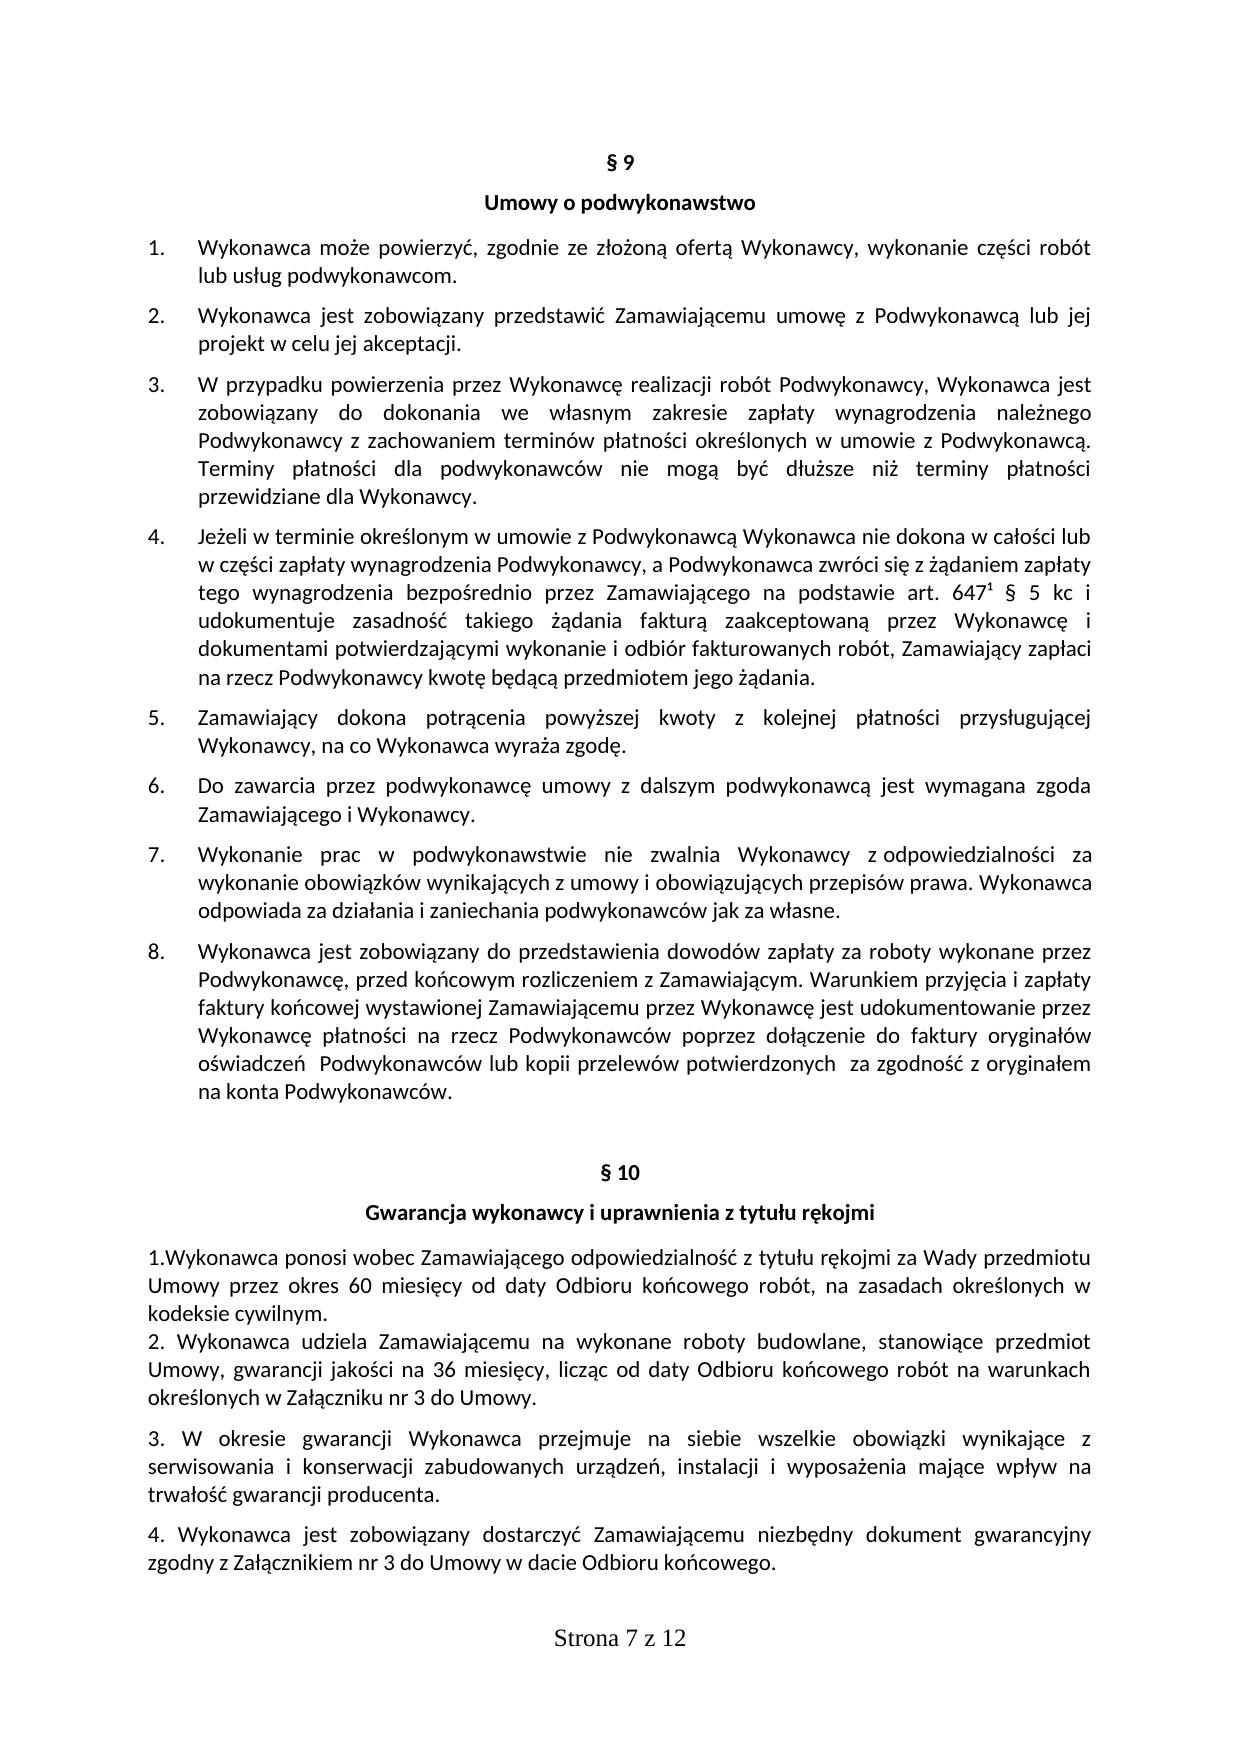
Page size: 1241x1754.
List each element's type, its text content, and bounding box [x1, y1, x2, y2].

list Jeżeli w terminie określonym w umowie z Podwykonawcą Wykonawca nie dokona w całości lub w części zapłaty wynagrodzenia Podwykonawcy, a Podwykonawca zwróci się z żądaniem zapłaty tego wynagrodzenia bezpośrednio przez Zamawiającego na podstawie art. 647¹ § 5 kc i udokumentuje zasadność takiego żądania fakturą zaakceptowaną przez Wykonawcę i dokumentami potwierdzającymi wykonanie i odbiór fakturowanych robót, Zamawiający zapłaci na rzecz Podwykonawcy kwotę będącą przedmiotem jego żądania. [148, 522, 1093, 691]
list 1.Wykonawca ponosi wobec Zamawiającego odpowiedzialność z tytułu rękojmi za Wady przedmiotu Umowy przez okres 60 miesięcy od daty Odbioru końcowego robót, na zasadach określonych w kodeksie cywilnym. [148, 1243, 1093, 1327]
list Wykonanie prac w podwykonawstwie nie zwalnia Wykonawcy z odpowiedzialności za wykonanie obowiązków wynikających z umowy i obowiązujących przepisów prawa. Wykonawca odpowiada za działania i zaniechania podwykonawców jak za własne. [148, 840, 1093, 924]
list 4. Wykonawca jest zobowiązany dostarczyć Zamawiającemu niezbędny dokument gwarancyjny zgodny z Załącznikiem nr 3 do Umowy w dacie Odbioru końcowego. [148, 1520, 1093, 1576]
text § 10 [148, 1158, 1093, 1186]
list Wykonawca jest zobowiązany przedstawić Zamawiającemu umowę z Podwykonawcą lub jej projekt w celu jej akceptacji. [148, 301, 1093, 357]
list W przypadku powierzenia przez Wykonawcę realizacji robót Podwykonawcy, Wykonawca jest zobowiązany do dokonania we własnym zakresie zapłaty wynagrodzenia należnego Podwykonawcy z zachowaniem terminów płatności określonych w umowie z Podwykonawcą. Terminy płatności dla podwykonawców nie mogą być dłuższe niż terminy płatności przewidziane dla Wykonawcy. [148, 370, 1093, 510]
text § 9 [148, 148, 1093, 176]
list 2. Wykonawca udziela Zamawiającemu na wykonane roboty budowlane, stanowiące przedmiot Umowy, gwarancji jakości na 36 miesięcy, licząc od daty Odbioru końcowego robót na warunkach określonych w Załączniku nr 3 do Umowy. [148, 1327, 1093, 1411]
list 3. W okresie gwarancji Wykonawca przejmuje na siebie wszelkie obowiązki wynikające z serwisowania i konserwacji zabudowanych urządzeń, instalacji i wyposażenia mające wpływ na trwałość gwarancji producenta. [148, 1424, 1093, 1508]
list Wykonawca jest zobowiązany do przedstawienia dowodów zapłaty za roboty wykonane przez Podwykonawcę, przed końcowym rozliczeniem z Zamawiającym. Warunkiem przyjęcia i zapłaty faktury końcowej wystawionej Zamawiającemu przez Wykonawcę jest udokumentowanie przez Wykonawcę płatności na rzecz Podwykonawców poprzez dołączenie do faktury oryginałów oświadczeń Podwykonawców lub kopii przelewów potwierdzonych za zgodność z oryginałem na konta Podwykonawców. [148, 937, 1093, 1105]
list Wykonawca może powierzyć, zgodnie ze złożoną ofertą Wykonawcy, wykonanie części robót lub usług podwykonawcom. [148, 233, 1093, 289]
text Umowy o podwykonawstwo [148, 188, 1093, 216]
text Gwarancja wykonawcy i uprawnienia z tytułu rękojmi [148, 1198, 1093, 1226]
list Do zawarcia przez podwykonawcę umowy z dalszym podwykonawcą jest wymagana zgoda Zamawiającego i Wykonawcy. [148, 772, 1093, 828]
list Zamawiający dokona potrącenia powyższej kwoty z kolejnej płatności przysługującej Wykonawcy, na co Wykonawca wyraża zgodę. [148, 703, 1093, 759]
